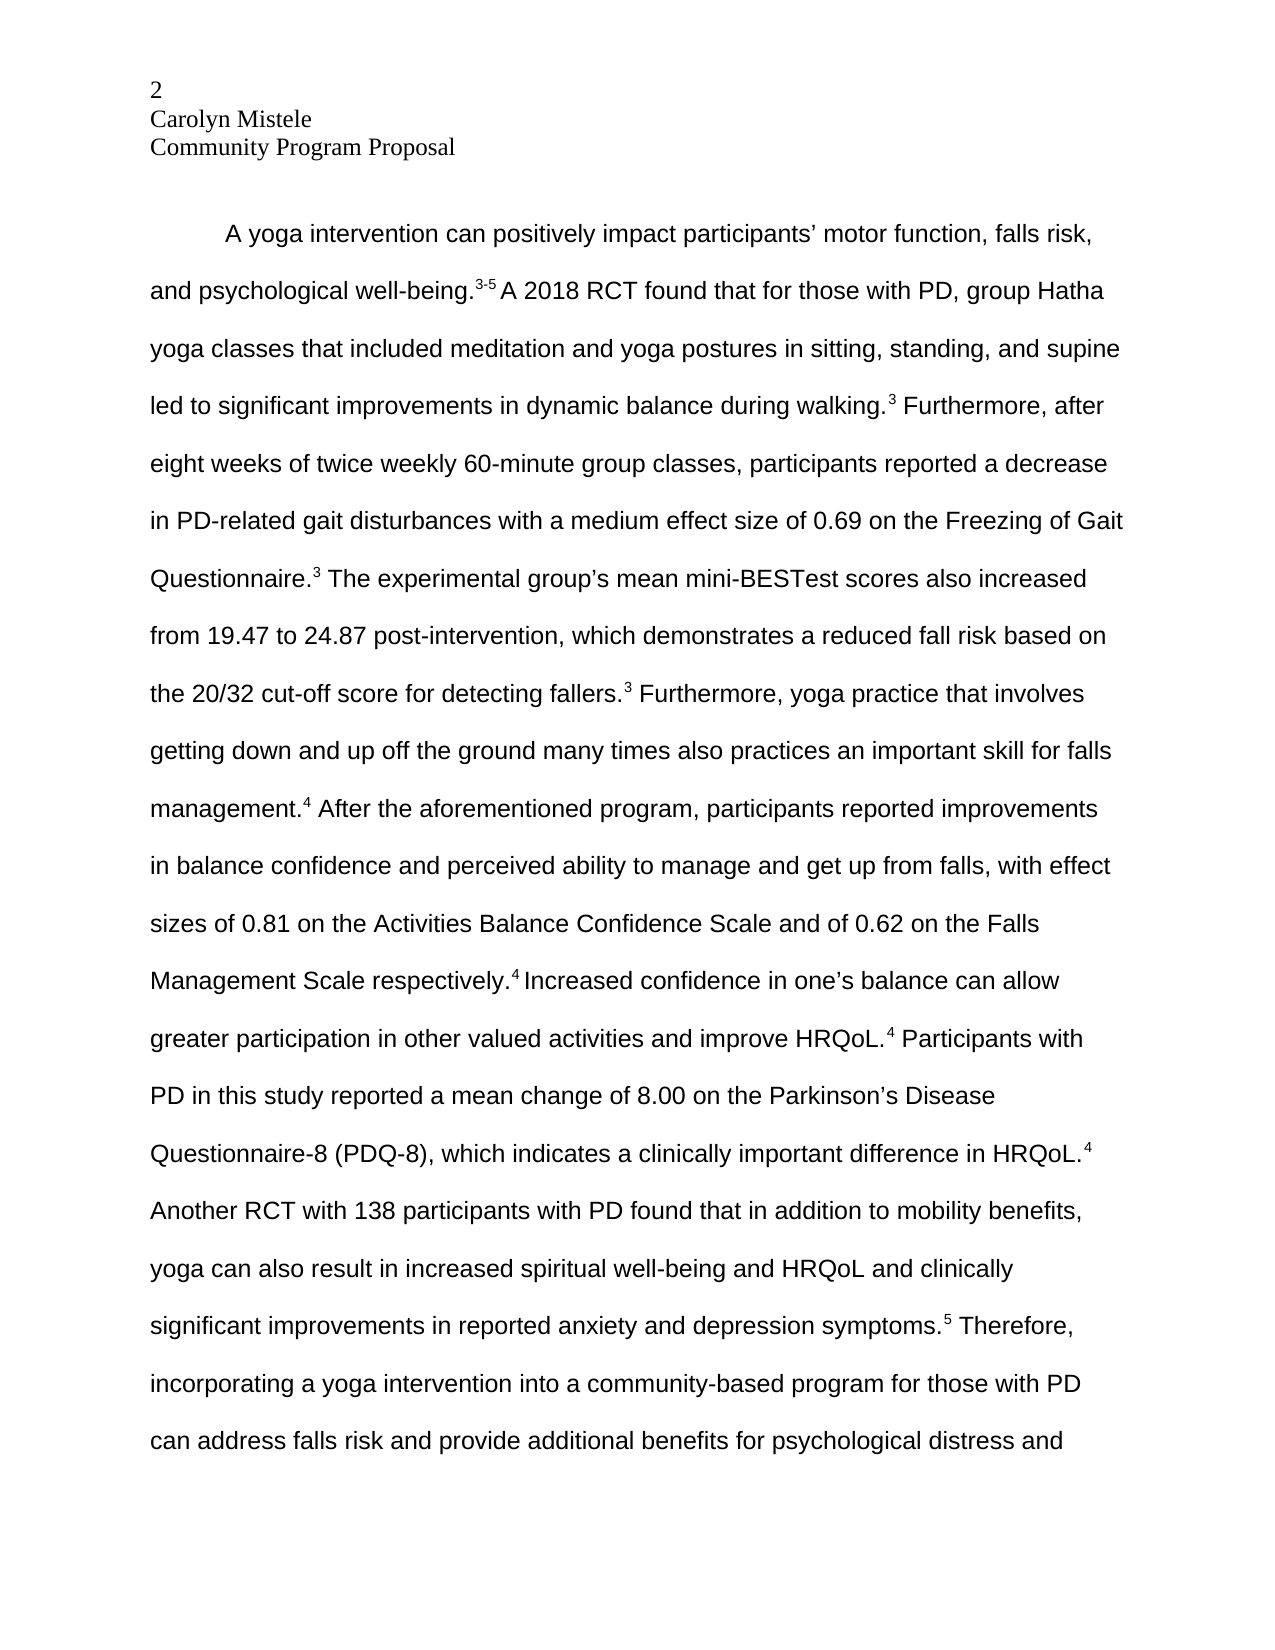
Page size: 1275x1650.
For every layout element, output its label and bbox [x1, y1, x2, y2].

text [150, 219, 1125, 1455]
